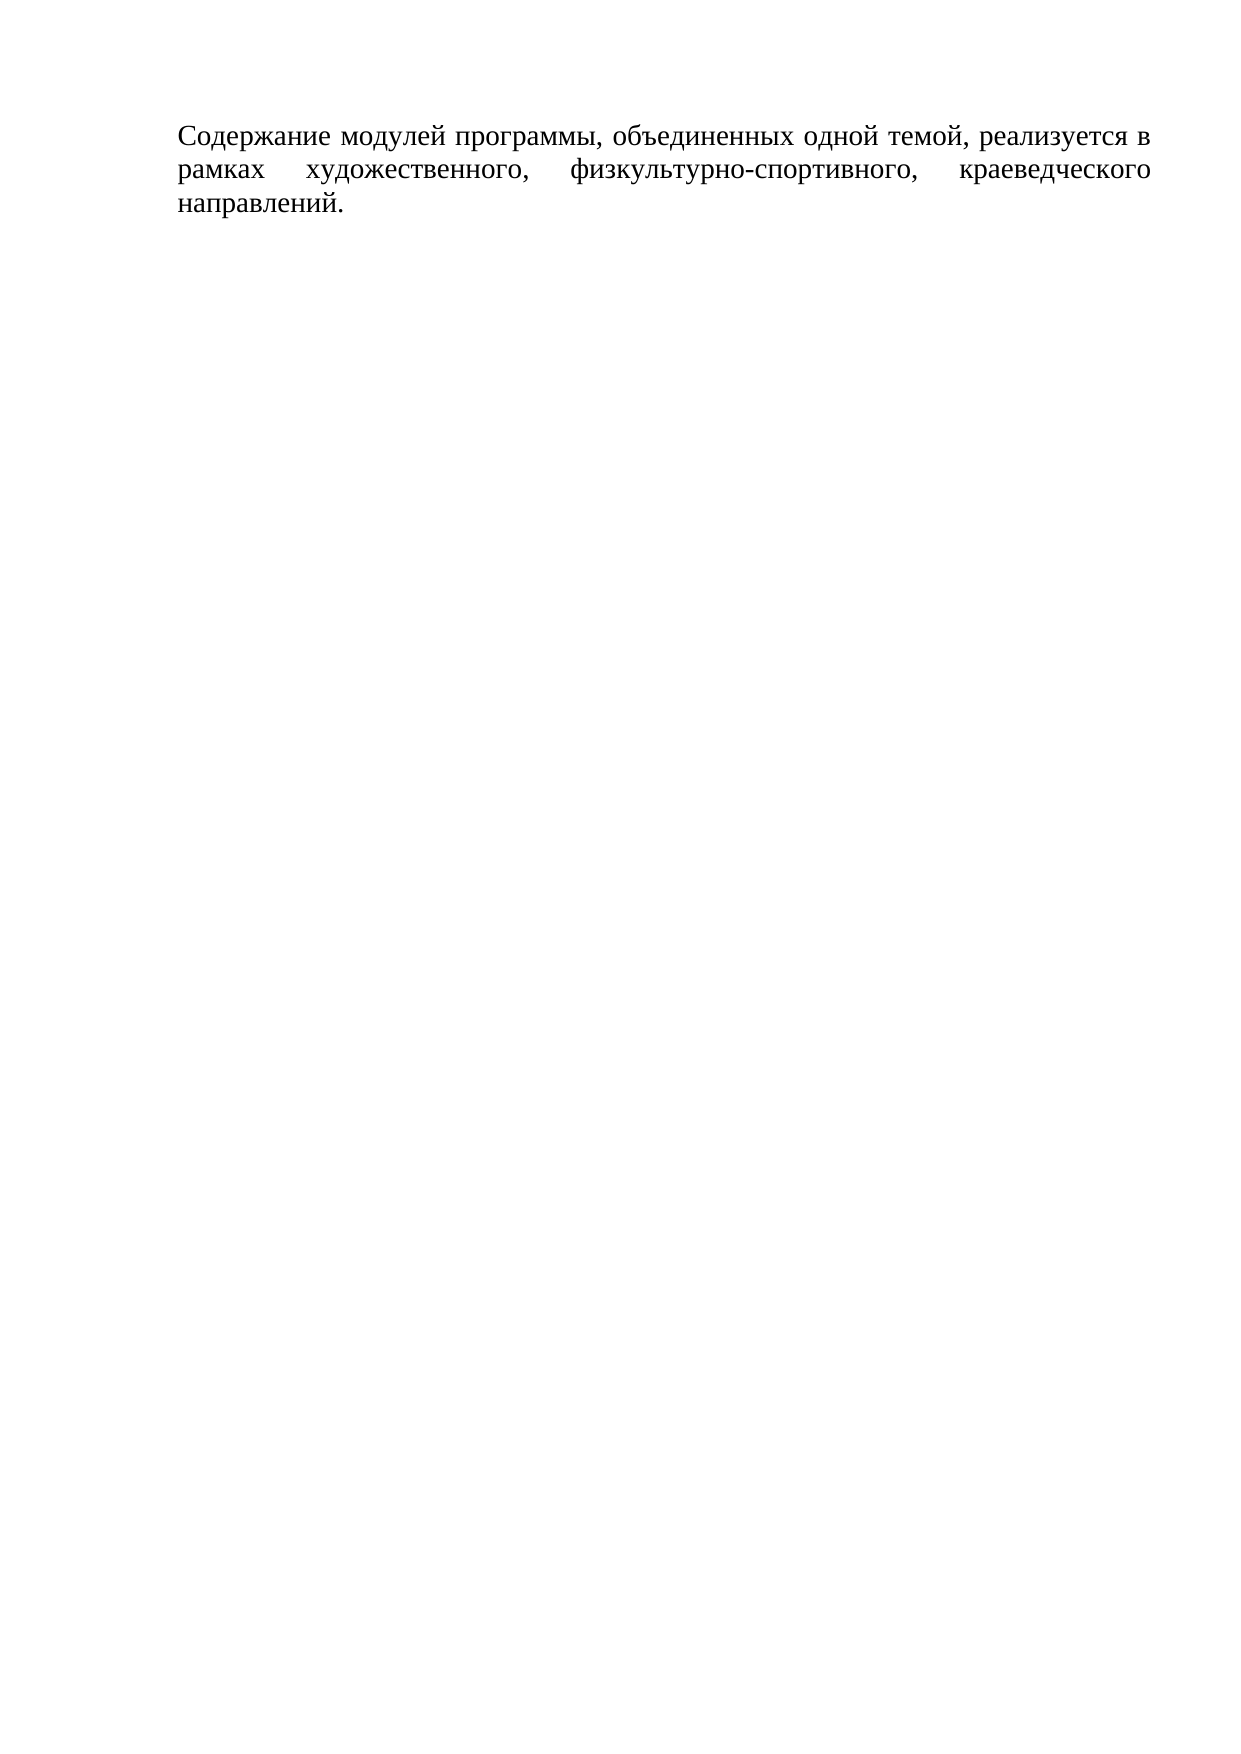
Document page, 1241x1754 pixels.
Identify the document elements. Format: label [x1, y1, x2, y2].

text [177, 118, 1152, 219]
